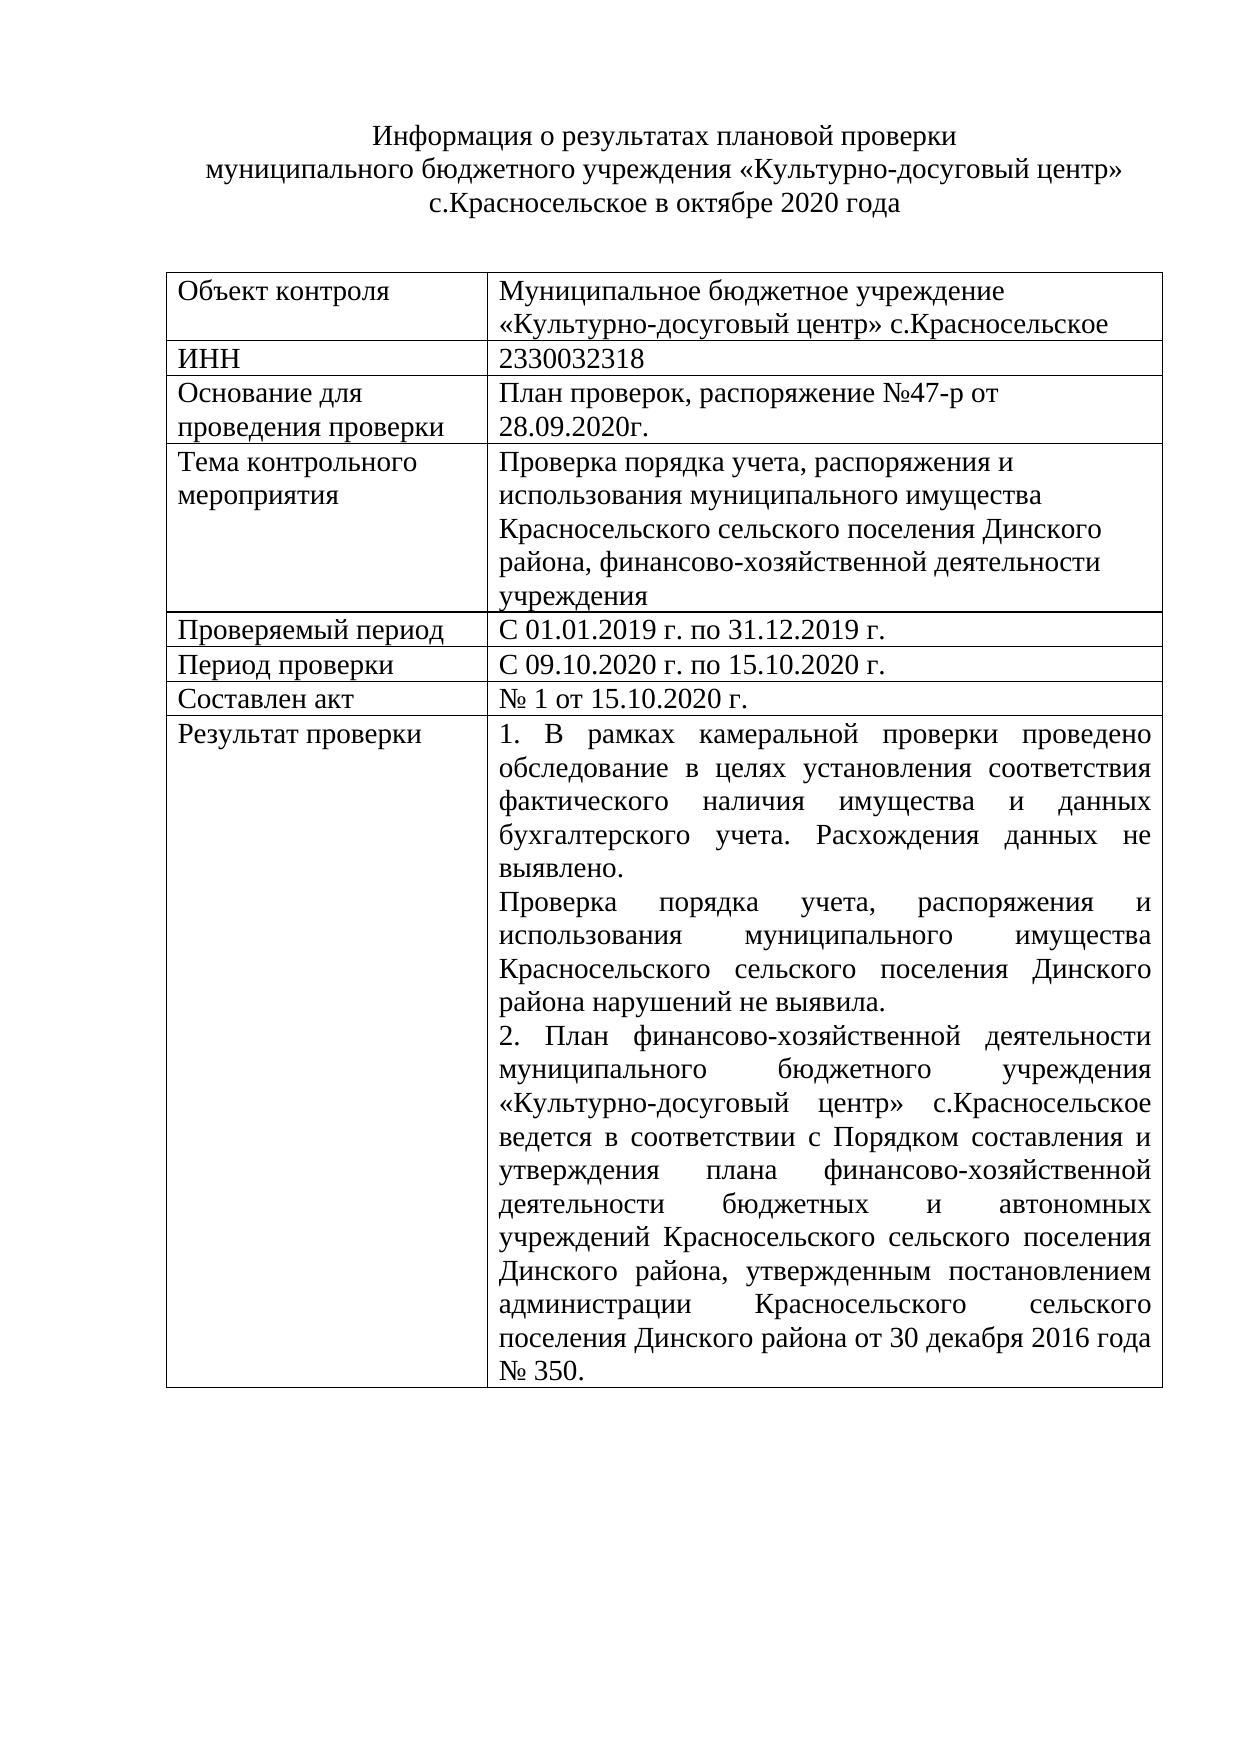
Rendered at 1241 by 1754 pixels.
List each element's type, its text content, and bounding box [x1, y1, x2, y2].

table_cell Составлен акт [167, 682, 487, 715]
table_cell № 1 от 15.10.2020 г. [488, 682, 1162, 715]
table_cell 1. В рамках камеральной проверки проведено обследование в целях установления соответствия фактического наличия имущества и данных бухгалтерского учета. Расхождения данных не выявлено. Проверка порядка учета, распоряжения и использования муниципального имущества Красносельского сельского поселения Динского района нарушений не выявила. 2. План финансово-хозяйственной деятельности муниципального бюджетного учреждения «Культурно-досуговый центр» с.Красносельское ведется в соответствии с Порядком составления и утверждения плана финансово-хозяйственной деятельности бюджетных и автономных учреждений Красносельского сельского поселения Динского района, утвержденным постановлением администрации Красносельского сельского поселения Динского района от 30 декабря 2016 года № 350. [488, 716, 1162, 1387]
table_cell ИНН [167, 341, 487, 374]
table_cell 2330032318 [488, 341, 1162, 374]
table_header Муниципальное бюджетное учреждение «Культурно-досуговый центр» с.Красносельское [488, 273, 1162, 340]
table_cell Результат проверки [167, 716, 487, 1387]
table_cell Проверяемый период [167, 613, 487, 646]
table_cell План проверок, распоряжение №47-р от 28.09.2020г. [488, 376, 1162, 443]
table_cell Период проверки [167, 647, 487, 681]
text Информация о результатах плановой проверки [177, 118, 1152, 152]
text муниципального бюджетного учреждения «Культурно-досуговый центр» с.Красносельское в октябре 2020 года [177, 152, 1152, 219]
table_cell С 09.10.2020 г. по 15.10.2020 г. [488, 647, 1162, 681]
table_cell С 01.01.2019 г. по 31.12.2019 г. [488, 613, 1162, 646]
table_cell Проверка порядка учета, распоряжения и использования муниципального имущества Красносельского сельского поселения Динского района, финансово-хозяйственной деятельности учреждения [488, 444, 1162, 611]
table_cell Тема контрольного мероприятия [167, 444, 487, 611]
table_cell Основание для проведения проверки [167, 376, 487, 443]
table_header Объект контроля [167, 273, 487, 340]
